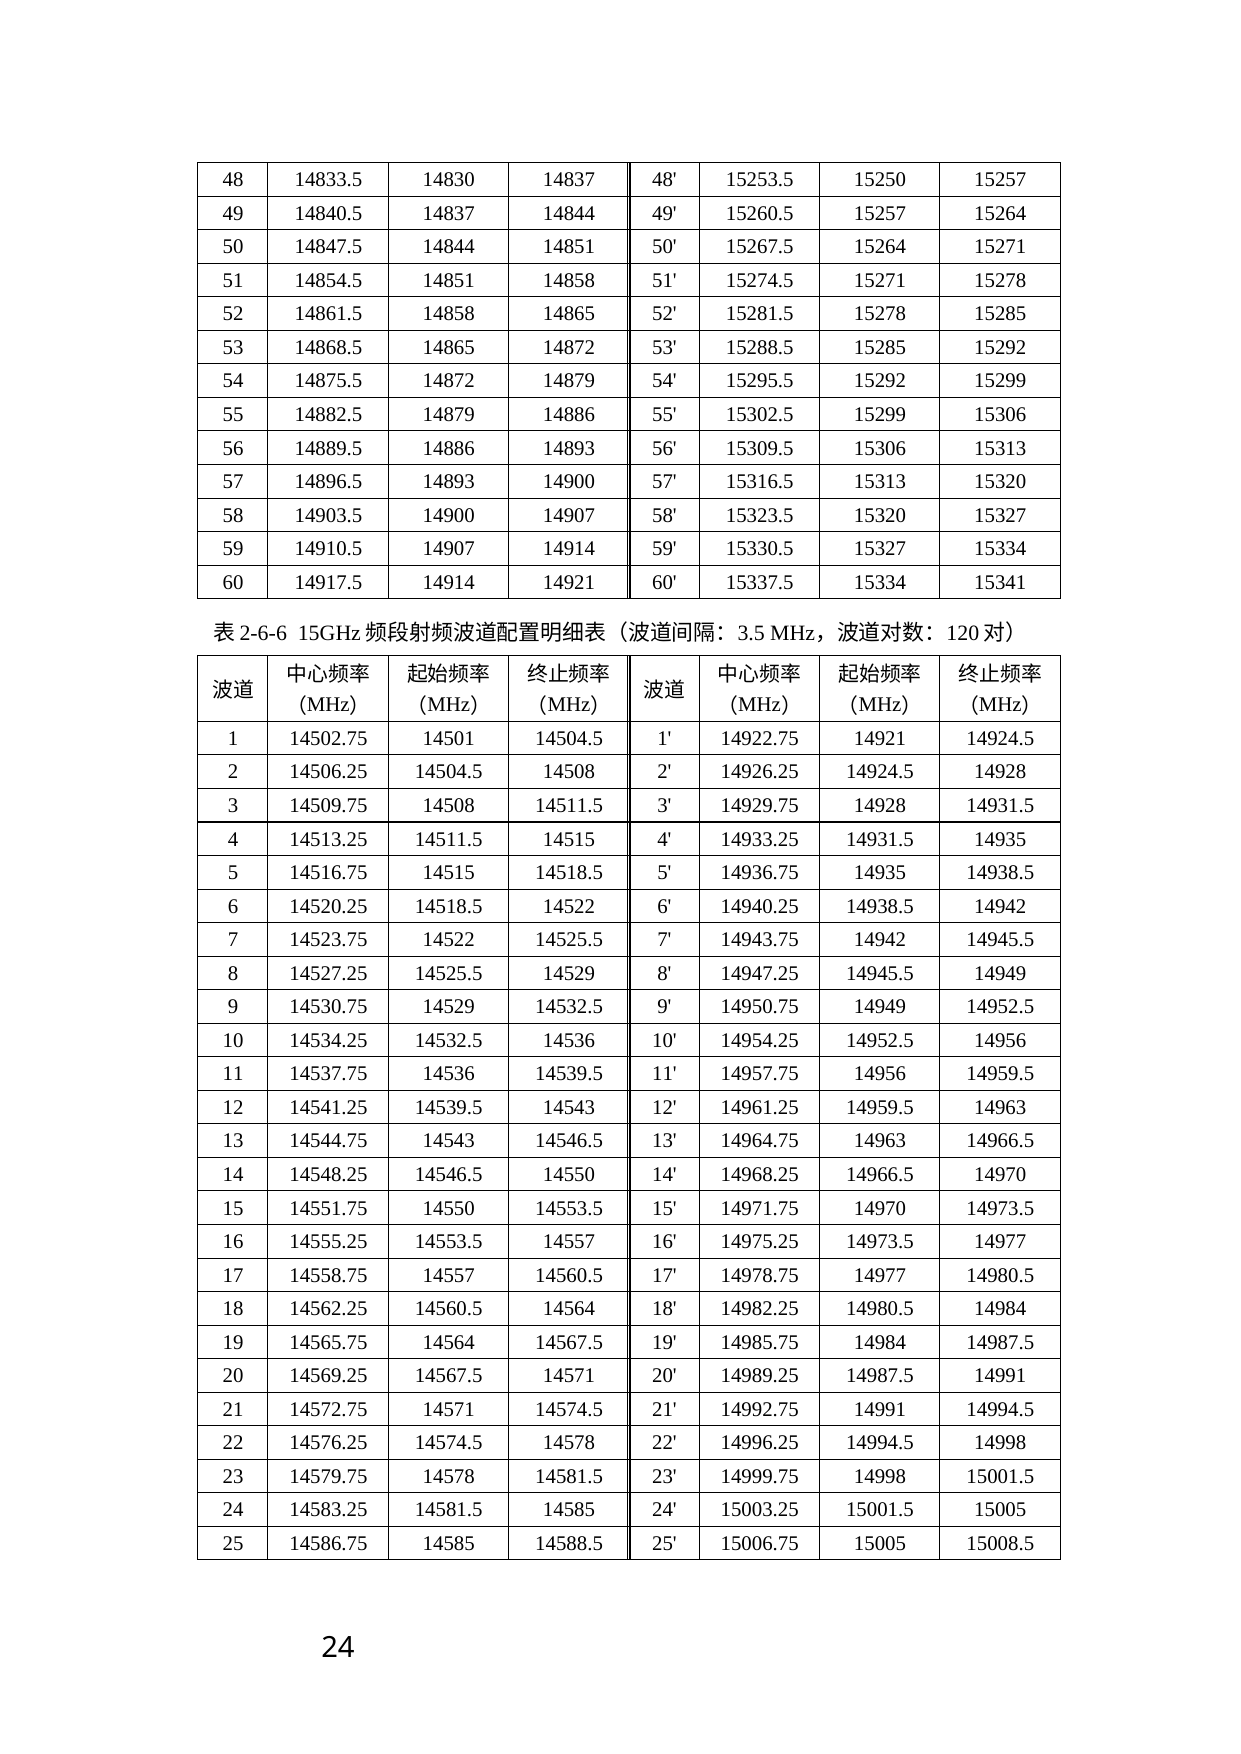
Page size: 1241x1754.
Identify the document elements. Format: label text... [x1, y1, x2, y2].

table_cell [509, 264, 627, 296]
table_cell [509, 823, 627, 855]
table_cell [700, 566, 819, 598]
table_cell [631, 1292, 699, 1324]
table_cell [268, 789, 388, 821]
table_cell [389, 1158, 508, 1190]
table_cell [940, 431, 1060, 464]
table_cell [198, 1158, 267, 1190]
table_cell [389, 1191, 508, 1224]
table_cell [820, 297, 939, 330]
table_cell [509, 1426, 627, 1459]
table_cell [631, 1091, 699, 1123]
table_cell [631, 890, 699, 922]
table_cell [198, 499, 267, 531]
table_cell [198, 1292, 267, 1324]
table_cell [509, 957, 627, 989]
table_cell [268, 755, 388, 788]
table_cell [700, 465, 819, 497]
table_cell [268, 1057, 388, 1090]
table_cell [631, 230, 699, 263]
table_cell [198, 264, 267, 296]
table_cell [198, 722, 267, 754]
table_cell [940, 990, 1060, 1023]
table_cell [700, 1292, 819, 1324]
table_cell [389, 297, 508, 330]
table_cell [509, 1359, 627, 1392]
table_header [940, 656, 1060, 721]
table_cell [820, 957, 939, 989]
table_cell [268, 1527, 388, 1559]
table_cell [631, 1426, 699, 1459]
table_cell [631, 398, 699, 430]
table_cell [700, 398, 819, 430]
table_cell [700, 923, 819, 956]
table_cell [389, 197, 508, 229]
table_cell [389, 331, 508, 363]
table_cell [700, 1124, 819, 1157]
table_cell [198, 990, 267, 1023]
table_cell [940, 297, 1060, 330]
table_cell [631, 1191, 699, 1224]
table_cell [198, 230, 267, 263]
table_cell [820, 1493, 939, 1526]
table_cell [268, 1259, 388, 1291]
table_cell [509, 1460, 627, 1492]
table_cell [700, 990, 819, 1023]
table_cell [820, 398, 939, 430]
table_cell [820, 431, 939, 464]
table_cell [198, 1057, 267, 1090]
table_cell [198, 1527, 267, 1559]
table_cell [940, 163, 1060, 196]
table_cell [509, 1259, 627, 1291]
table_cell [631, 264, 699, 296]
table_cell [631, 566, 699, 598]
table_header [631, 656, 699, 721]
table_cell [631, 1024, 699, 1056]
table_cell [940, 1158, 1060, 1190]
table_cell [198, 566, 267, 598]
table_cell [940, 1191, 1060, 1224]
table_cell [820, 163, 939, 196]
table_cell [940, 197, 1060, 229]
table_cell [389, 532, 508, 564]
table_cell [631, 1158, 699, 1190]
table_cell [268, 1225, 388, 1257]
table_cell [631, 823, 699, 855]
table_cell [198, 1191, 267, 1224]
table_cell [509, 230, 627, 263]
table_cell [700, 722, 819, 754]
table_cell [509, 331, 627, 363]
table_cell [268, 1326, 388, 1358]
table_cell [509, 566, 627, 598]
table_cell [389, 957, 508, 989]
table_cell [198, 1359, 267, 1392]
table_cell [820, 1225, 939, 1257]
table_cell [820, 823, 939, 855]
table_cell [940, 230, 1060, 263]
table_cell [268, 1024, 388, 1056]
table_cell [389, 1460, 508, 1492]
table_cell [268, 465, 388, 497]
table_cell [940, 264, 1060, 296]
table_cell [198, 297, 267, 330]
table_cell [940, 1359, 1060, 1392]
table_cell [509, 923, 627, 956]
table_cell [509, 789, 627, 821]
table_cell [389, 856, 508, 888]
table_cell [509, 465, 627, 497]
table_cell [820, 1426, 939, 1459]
text 表2-6-6 15GHz频段射频波道配置明细表（波道间隔：3.5 MHz，波道对数：120对） [187, 615, 1053, 647]
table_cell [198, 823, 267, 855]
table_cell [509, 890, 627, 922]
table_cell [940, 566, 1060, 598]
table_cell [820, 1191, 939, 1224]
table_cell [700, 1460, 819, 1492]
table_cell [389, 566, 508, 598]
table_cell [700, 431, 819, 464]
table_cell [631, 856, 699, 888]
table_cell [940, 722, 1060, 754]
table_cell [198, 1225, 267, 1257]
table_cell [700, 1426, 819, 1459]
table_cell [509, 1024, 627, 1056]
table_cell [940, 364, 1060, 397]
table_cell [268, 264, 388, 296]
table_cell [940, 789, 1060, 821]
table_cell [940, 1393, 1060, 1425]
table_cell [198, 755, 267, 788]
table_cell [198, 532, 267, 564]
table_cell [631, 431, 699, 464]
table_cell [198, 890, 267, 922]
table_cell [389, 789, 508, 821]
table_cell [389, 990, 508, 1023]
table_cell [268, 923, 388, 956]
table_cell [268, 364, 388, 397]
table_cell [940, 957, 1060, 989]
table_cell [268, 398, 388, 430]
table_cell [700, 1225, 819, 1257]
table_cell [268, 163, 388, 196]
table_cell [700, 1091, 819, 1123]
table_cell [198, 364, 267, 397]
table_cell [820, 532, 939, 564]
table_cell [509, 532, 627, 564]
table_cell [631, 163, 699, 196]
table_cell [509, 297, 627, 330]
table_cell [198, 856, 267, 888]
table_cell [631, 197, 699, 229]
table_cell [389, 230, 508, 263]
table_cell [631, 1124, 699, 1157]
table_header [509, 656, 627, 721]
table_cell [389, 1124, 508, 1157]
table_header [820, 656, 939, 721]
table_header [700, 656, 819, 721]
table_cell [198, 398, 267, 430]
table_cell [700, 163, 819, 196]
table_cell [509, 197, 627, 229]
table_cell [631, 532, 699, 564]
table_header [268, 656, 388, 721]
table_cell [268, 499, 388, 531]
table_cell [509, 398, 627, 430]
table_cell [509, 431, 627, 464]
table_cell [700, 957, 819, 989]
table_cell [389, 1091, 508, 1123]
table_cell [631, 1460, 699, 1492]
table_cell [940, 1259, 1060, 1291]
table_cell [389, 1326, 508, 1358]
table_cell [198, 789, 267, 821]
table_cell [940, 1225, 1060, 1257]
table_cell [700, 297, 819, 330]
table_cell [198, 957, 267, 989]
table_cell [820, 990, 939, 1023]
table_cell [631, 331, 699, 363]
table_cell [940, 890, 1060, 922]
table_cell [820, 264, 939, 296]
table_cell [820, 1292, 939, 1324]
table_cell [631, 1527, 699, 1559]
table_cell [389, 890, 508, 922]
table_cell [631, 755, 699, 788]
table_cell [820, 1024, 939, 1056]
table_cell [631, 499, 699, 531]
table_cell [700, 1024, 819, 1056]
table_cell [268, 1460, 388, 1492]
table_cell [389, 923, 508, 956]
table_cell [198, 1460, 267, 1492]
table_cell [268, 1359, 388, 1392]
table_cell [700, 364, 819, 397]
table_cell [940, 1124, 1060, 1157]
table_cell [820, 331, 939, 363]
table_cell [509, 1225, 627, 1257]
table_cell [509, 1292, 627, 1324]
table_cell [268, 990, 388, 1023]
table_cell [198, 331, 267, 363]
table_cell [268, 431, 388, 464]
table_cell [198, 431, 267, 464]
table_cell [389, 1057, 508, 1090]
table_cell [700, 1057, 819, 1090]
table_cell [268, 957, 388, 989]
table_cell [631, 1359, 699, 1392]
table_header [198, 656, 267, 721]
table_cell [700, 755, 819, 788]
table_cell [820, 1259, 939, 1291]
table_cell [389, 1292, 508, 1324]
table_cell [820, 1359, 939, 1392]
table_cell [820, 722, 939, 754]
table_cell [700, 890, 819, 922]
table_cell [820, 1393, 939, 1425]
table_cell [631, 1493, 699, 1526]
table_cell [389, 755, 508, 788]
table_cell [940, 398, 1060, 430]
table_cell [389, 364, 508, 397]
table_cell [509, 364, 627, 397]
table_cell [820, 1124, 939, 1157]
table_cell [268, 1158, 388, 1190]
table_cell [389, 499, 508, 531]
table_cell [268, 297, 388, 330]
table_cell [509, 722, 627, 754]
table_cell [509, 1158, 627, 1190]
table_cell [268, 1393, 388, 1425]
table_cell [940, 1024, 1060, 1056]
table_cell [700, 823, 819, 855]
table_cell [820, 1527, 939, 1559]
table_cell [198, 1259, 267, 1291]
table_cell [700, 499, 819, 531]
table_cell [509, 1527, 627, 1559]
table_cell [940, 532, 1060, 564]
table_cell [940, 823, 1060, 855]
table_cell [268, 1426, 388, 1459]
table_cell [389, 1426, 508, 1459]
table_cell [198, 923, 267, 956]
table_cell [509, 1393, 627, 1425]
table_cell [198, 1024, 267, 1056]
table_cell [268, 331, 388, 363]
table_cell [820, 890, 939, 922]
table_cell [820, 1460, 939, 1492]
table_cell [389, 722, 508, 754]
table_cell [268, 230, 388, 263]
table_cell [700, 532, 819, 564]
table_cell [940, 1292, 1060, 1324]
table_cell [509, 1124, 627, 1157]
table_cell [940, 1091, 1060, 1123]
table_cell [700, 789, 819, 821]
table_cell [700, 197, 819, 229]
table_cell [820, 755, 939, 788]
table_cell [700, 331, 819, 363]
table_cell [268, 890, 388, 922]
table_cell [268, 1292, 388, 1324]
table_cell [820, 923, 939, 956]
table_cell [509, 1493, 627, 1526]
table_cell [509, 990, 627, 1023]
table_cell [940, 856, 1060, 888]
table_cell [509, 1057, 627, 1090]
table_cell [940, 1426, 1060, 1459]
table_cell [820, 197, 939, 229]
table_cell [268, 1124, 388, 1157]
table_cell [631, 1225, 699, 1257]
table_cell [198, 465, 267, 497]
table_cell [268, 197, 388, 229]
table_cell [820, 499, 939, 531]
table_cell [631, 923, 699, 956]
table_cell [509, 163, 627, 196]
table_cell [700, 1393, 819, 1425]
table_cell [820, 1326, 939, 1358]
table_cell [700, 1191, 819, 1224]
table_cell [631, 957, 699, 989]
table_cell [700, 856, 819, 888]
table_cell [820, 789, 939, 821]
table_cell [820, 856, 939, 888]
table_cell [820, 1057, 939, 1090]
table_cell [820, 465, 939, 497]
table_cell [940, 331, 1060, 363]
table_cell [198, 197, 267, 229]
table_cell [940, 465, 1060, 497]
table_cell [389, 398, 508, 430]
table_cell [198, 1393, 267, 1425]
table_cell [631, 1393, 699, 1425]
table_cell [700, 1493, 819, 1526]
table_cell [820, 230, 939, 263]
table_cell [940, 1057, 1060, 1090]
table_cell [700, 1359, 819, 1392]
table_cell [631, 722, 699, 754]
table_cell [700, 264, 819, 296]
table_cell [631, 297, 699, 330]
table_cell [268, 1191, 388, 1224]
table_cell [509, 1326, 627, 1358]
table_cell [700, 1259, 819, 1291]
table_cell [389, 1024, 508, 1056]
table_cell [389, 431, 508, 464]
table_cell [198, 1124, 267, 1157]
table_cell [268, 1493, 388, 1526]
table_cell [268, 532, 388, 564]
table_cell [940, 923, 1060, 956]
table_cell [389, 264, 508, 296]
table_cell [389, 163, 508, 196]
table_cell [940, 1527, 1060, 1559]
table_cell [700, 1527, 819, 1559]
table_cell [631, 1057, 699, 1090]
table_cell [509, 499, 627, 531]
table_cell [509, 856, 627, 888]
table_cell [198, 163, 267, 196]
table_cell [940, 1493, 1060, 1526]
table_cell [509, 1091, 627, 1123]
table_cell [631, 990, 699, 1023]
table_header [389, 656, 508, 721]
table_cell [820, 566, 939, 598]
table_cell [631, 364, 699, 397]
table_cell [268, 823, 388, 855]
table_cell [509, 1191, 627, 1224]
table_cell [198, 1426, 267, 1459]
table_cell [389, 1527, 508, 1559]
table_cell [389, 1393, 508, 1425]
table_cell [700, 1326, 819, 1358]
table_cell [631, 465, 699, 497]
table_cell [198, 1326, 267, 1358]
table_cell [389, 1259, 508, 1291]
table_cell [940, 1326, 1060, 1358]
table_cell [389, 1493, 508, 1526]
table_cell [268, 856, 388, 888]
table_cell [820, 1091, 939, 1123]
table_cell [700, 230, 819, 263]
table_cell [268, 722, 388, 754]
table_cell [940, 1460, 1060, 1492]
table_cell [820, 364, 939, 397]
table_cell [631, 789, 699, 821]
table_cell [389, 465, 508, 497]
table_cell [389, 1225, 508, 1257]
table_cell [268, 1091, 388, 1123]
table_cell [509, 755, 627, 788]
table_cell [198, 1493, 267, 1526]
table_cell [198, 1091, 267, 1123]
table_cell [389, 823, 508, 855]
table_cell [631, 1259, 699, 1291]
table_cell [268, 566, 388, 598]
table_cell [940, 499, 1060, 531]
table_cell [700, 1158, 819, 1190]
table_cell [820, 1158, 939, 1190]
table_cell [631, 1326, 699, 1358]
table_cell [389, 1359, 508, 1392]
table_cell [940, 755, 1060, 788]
